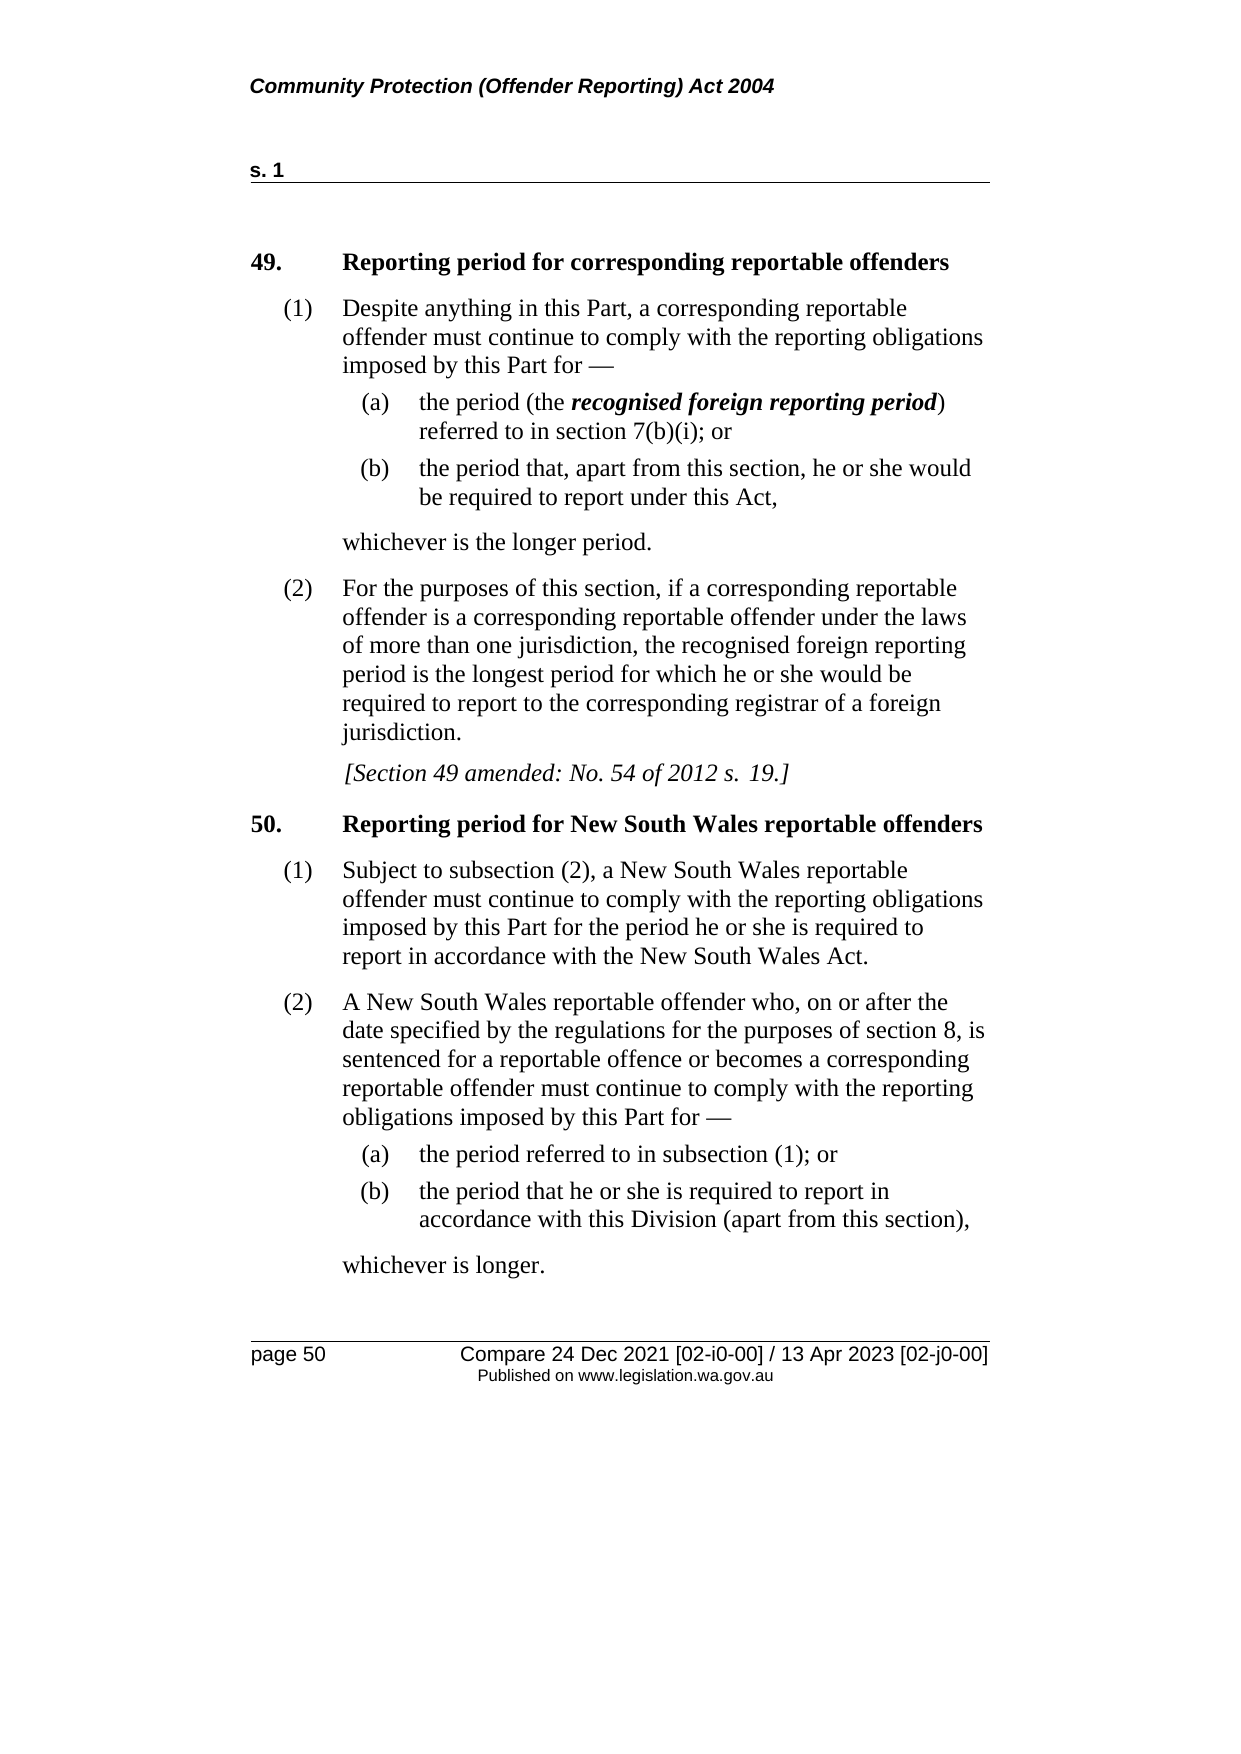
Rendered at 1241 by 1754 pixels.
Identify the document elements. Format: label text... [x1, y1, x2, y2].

text (b) the period that, apart from this section, he or she would be required to report under this Act, [251, 453, 990, 511]
text (1) Despite anything in this Part, a corresponding reportable offender must continue to comply with the reporting obligations imposed by this Part for — [251, 293, 990, 379]
text (2) For the purposes of this section, if a corresponding reportable offender is a corresponding reportable offender under the laws of more than one jurisdiction, the recognised foreign reporting period is the longest period for which he or she would be required to report to the corresponding registrar of a foreign jurisdiction. [251, 573, 990, 745]
subtitle 49. Reporting period for corresponding reportable offenders [251, 247, 990, 276]
subtitle 50. Reporting period for New South Wales reportable offenders [251, 809, 990, 838]
text (a) the period referred to in subsection (1); or [251, 1139, 990, 1167]
text (b) the period that he or she is required to report in accordance with this Division (apart from this section), [251, 1176, 990, 1233]
text (a) the period (the recognised foreign reporting period) referred to in section 7(b)(i); or [251, 387, 990, 445]
text whichever is the longer period. [251, 527, 990, 556]
text (2) A New South Wales reportable offender who, on or after the date specified by the regulations for the purposes of section 8, is sentenced for a reportable offence or becomes a corresponding reportable offender must continue to comply with the reporting obligations imposed by this Part for — [251, 987, 990, 1130]
text (1) Subject to subsection (2), a New South Wales reportable offender must continue to comply with the reporting obligations imposed by this Part for the period he or she is required to report in accordance with the New South Wales Act. [251, 855, 990, 970]
text whichever is longer. [251, 1250, 990, 1279]
text [Section 49 amended: No. 54 of 2012 s. 19.] [251, 758, 990, 787]
